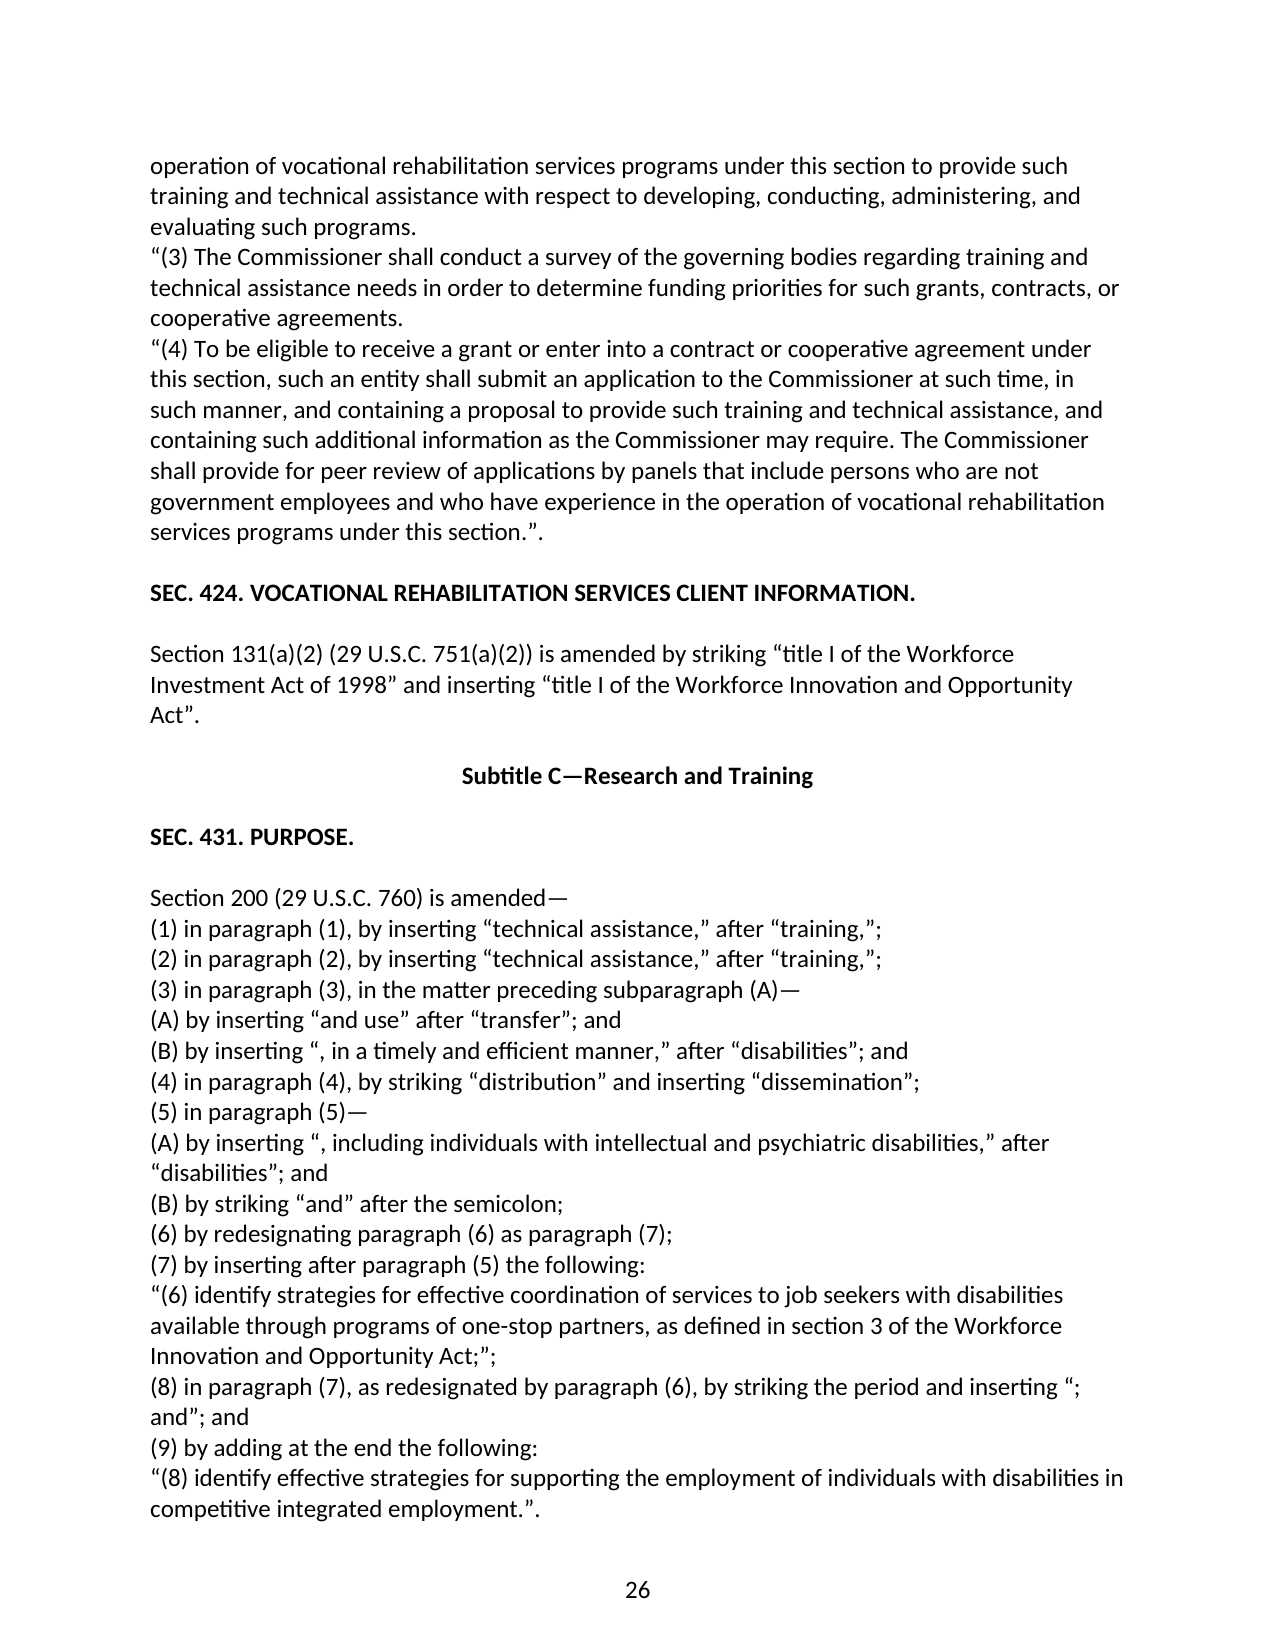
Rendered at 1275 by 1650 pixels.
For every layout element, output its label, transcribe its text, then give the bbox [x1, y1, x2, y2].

text (A) by inserting “and use” after “transfer”; and [150, 1004, 1125, 1035]
text (3) in paragraph (3), in the matter preceding subparagraph (A)— [150, 974, 1125, 1004]
text operation of vocational rehabilitation services programs under this section to provide such training and technical assistance with respect to developing, conducting, administering, and evaluating such programs. [150, 150, 1125, 242]
text “(3) The Commissioner shall conduct a survey of the governing bodies regarding training and technical assistance needs in order to determine funding priorities for such grants, contracts, or cooperative agreements. [150, 242, 1125, 333]
text Subtitle C—Research and Training [150, 760, 1125, 791]
text (8) in paragraph (7), as redesignated by paragraph (6), by striking the period and inserting “; and”; and [150, 1371, 1125, 1432]
text Section 200 (29 U.S.C. 760) is amended— [150, 882, 1125, 913]
text (4) in paragraph (4), by striking “distribution” and inserting “dissemination”; [150, 1066, 1125, 1096]
text “(4) To be eligible to receive a grant or enter into a contract or cooperative agreement under this section, such an entity shall submit an application to the Commissioner at such time, in such manner, and containing a proposal to provide such training and technical assistance, and containing such additional information as the Commissioner may require. The Commissioner shall provide for peer review of applications by panels that include persons who are not government employees and who have experience in the operation of vocational rehabilitation services programs under this section.”. [150, 333, 1125, 547]
text (2) in paragraph (2), by inserting “technical assistance,” after “training,”; [150, 943, 1125, 974]
text (9) by adding at the end the following: [150, 1432, 1125, 1462]
text SEC. 431. PURPOSE. [150, 821, 1125, 852]
text (5) in paragraph (5)— [150, 1096, 1125, 1127]
text “(8) identify effective strategies for supporting the employment of individuals with disabilities in competitive integrated employment.”. [150, 1462, 1125, 1523]
text (7) by inserting after paragraph (5) the following: [150, 1249, 1125, 1279]
text (B) by striking “and” after the semicolon; [150, 1188, 1125, 1218]
text (B) by inserting “, in a timely and efficient manner,” after “disabilities”; and [150, 1035, 1125, 1066]
text Section 131(a)(2) (29 U.S.C. 751(a)(2)) is amended by striking “title I of the Workforce Investment Act of 1998” and inserting “title I of the Workforce Innovation and Opportunity Act”. [150, 638, 1125, 730]
text “(6) identify strategies for effective coordination of services to job seekers with disabilities available through programs of one-stop partners, as defined in section 3 of the Workforce Innovation and Opportunity Act;”; [150, 1279, 1125, 1371]
text (6) by redesignating paragraph (6) as paragraph (7); [150, 1218, 1125, 1249]
text SEC. 424. VOCATIONAL REHABILITATION SERVICES CLIENT INFORMATION. [150, 577, 1125, 608]
text (A) by inserting “, including individuals with intellectual and psychiatric disabilities,” after “disabilities”; and [150, 1127, 1125, 1188]
text (1) in paragraph (1), by inserting “technical assistance,” after “training,”; [150, 913, 1125, 943]
